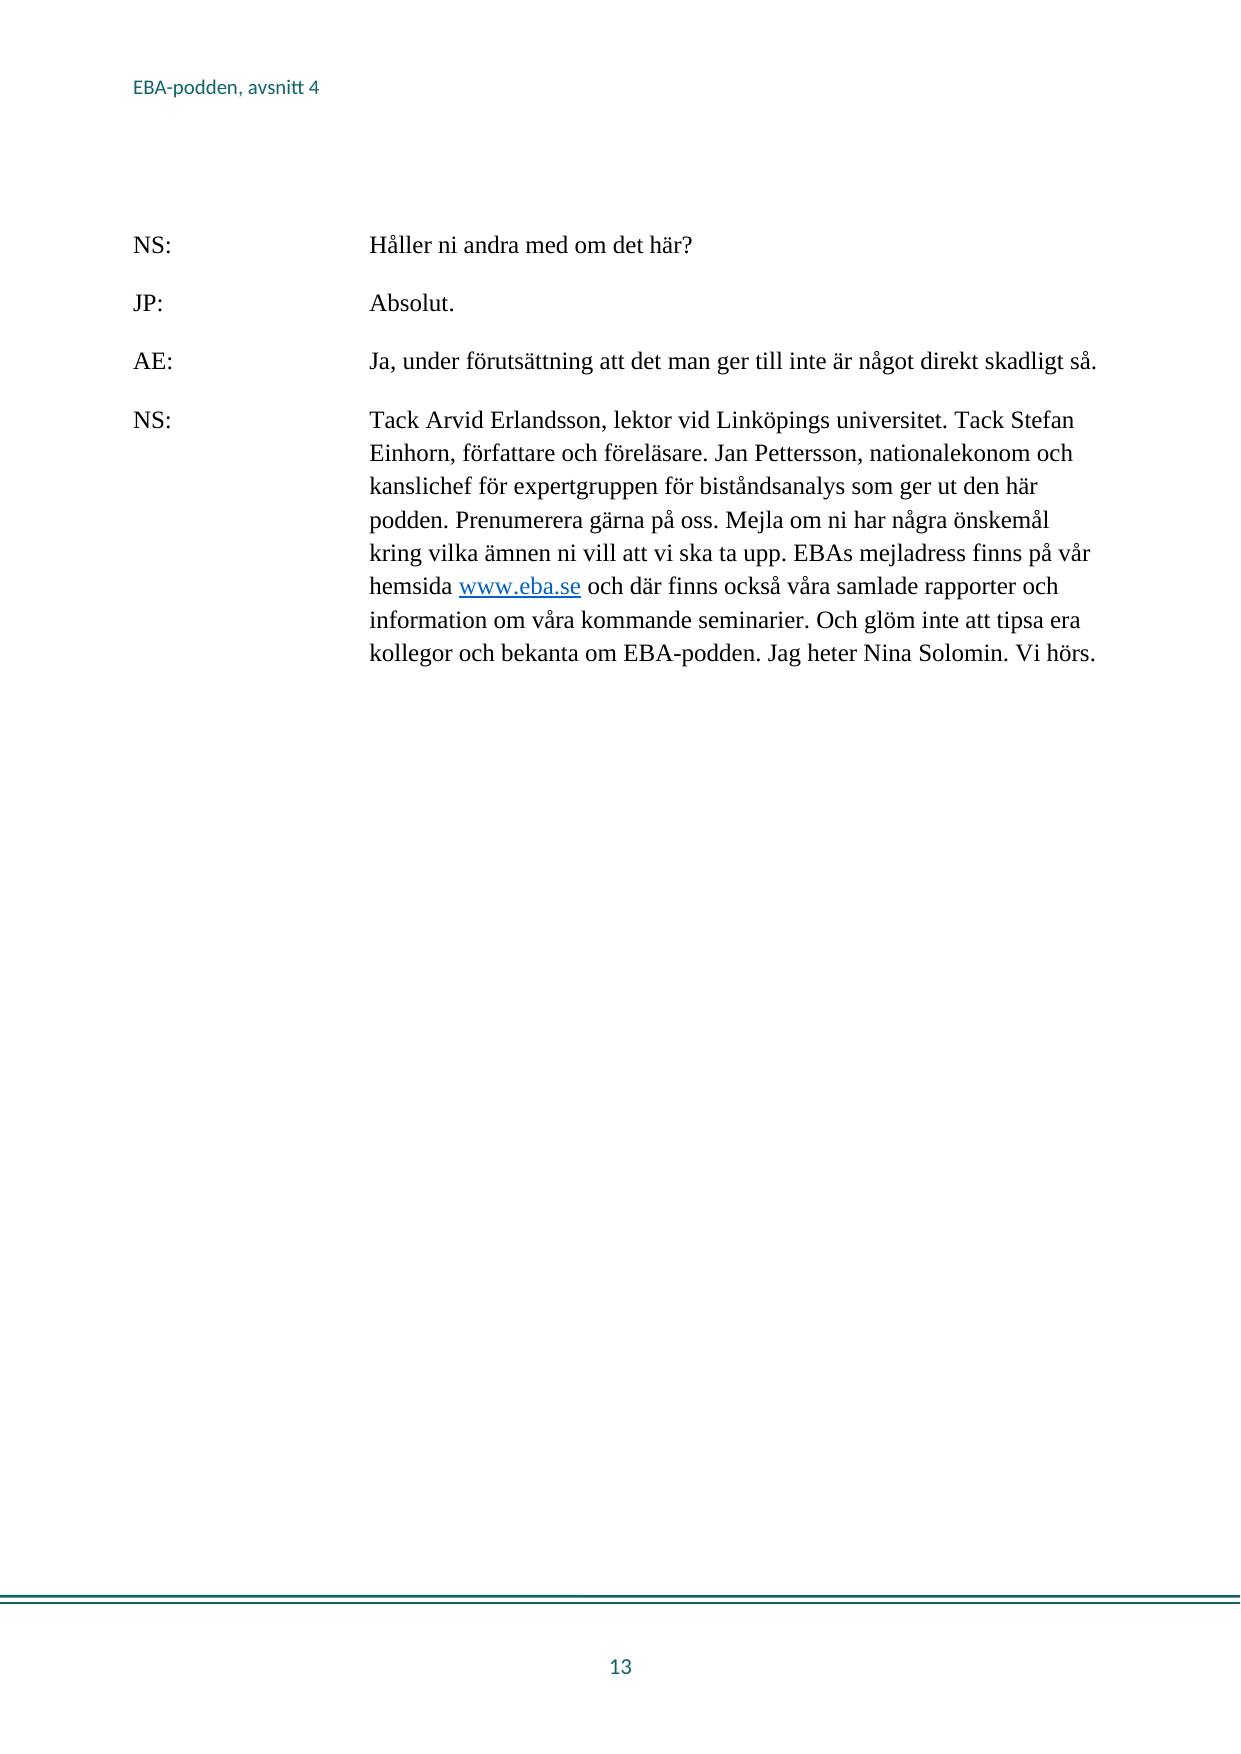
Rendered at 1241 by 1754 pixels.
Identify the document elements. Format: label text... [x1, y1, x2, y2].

text NS: Håller ni andra med om det här? [133, 226, 1107, 260]
text AE: Ja, under förutsättning att det man ger till inte är något direkt skadligt så. [133, 343, 1107, 376]
text NS: Tack Arvid Erlandsson, lektor vid Linköpings universitet. Tack Stefan Einhorn, författare och föreläsare. Jan Pettersson, nationalekonom och kanslichef för expertgruppen för biståndsanalys som ger ut den här podden. Prenumerera gärna på oss. Mejla om ni har några önskemål kring vilka ämnen ni vill att vi ska ta upp. EBAs mejladress finns på vår hemsida www.eba.se och där finns också våra samlade rapporter och information om våra kommande seminarier. Och glöm inte att tipsa era kollegor och bekanta om EBA-podden. Jag heter Nina Solomin. Vi hörs. [133, 401, 1107, 668]
text JP: Absolut. [133, 285, 1107, 318]
